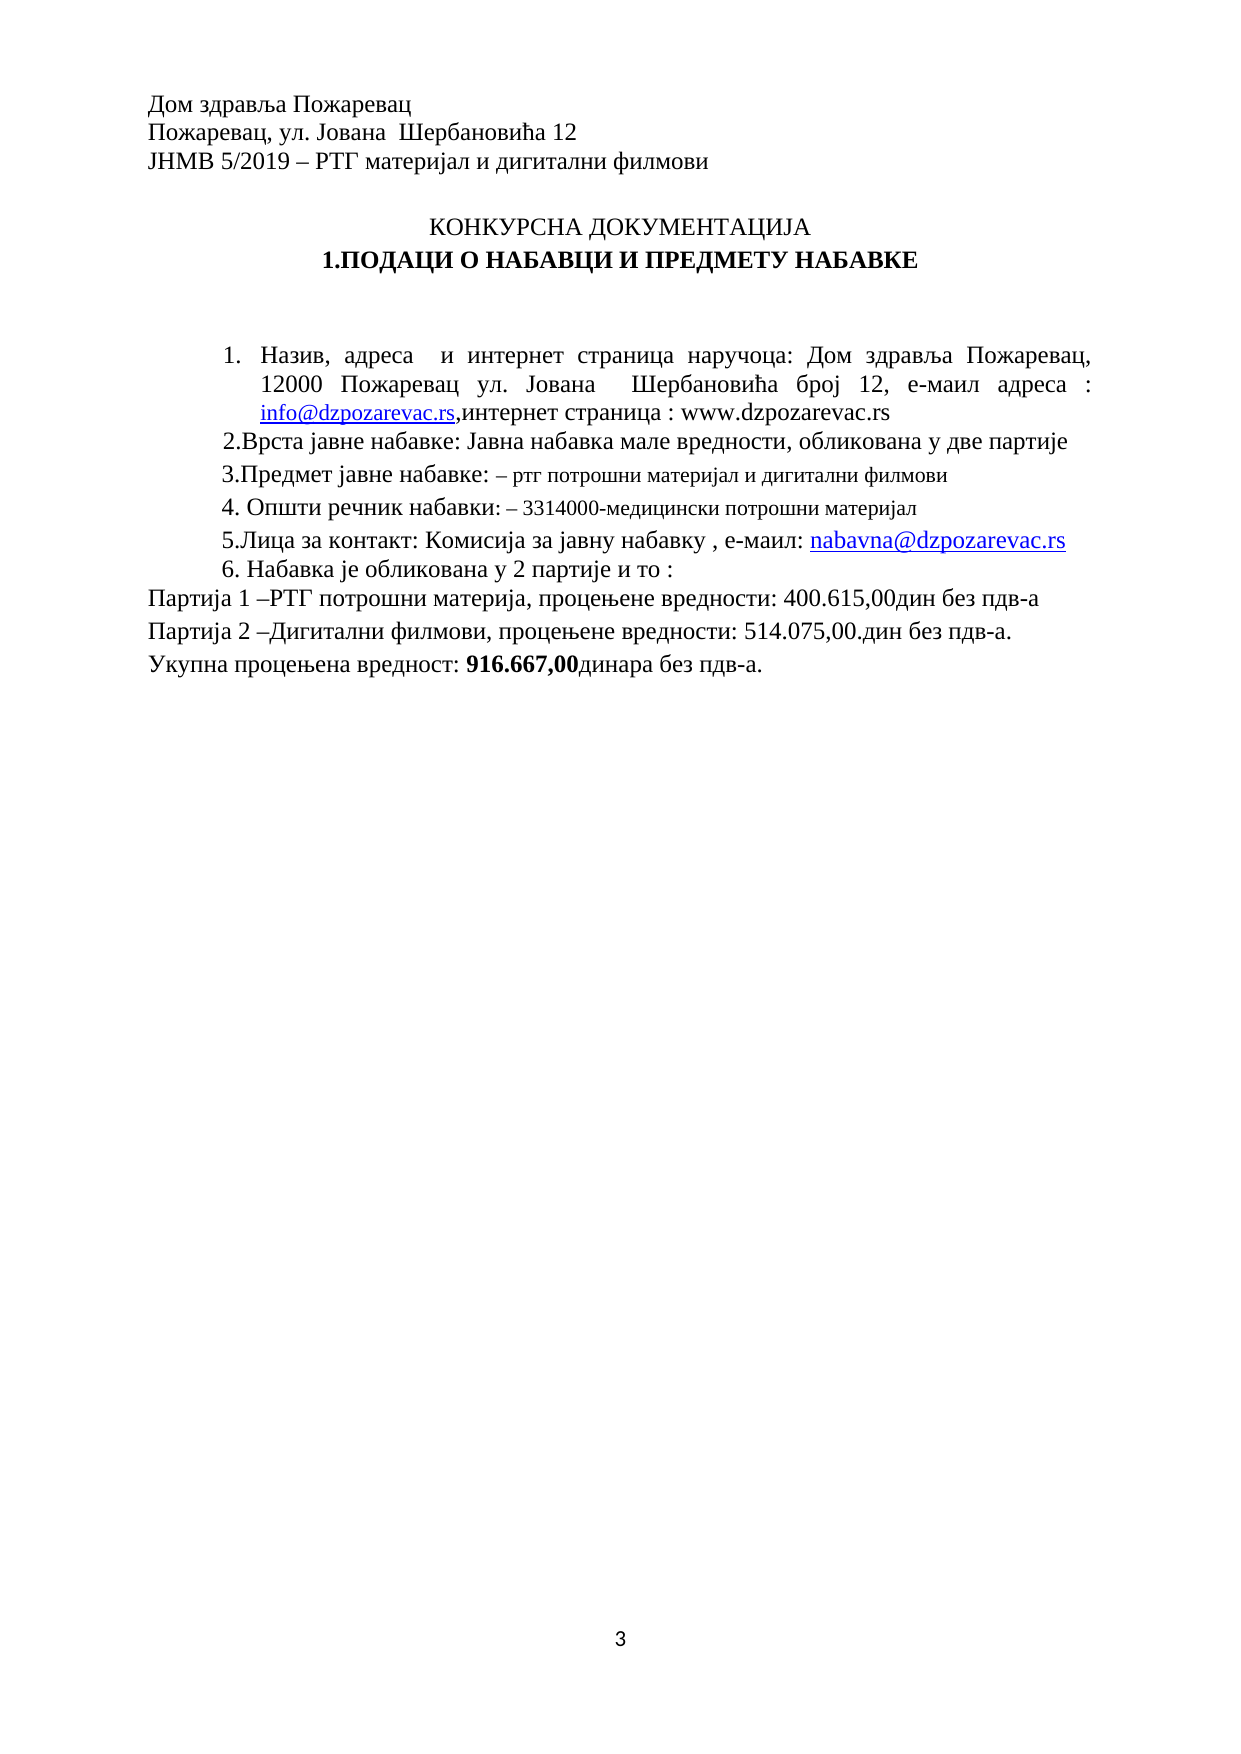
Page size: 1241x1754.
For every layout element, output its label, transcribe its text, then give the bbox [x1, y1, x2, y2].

list 2.Врста јавне набавке: Јавна набавка мале вредности, обликована у две партије [223, 426, 1092, 455]
text Дом здравља Пожаревац [148, 89, 1092, 117]
text 6. Набавка је обликована у 2 партије и то : [185, 554, 1092, 583]
text 1.ПОДАЦИ О НАБАВЦИ И ПРЕДМЕТУ НАБАВКЕ [148, 245, 1092, 274]
text ЈНМВ 5/2019 – РТГ материјал и дигитални филмови [148, 146, 1092, 175]
text 4. Општи речник набавки: – 3314000-медицински потрошни материјал [148, 492, 1092, 521]
text Пожаревац, ул. Јована Шербановића 12 [148, 117, 1092, 146]
text 5.Лица за контакт: Комисија за јавну набавку , е-маил: nabavna@dzpozarevac.rs [185, 526, 1092, 554]
text Партија 2 –Дигитални филмови, процењене вредности: 514.075,00.дин без пдв-а. [148, 616, 1092, 645]
text 3.Предмет јавне набавке: – ртг потрошни материјал и дигитални филмови [148, 459, 1092, 488]
list Назив, адреса и интернет страница наручоца: Дом здравља Пожаревац, 12000 Пожаревац ул. Јована Шербановића број 12, е-маил адреса : info@dzpozarevac.rs,интернет страница : www.dzpozarevac.rs [223, 340, 1092, 426]
text Партија 1 –РТГ потрошни материја, процењене вредности: 400.615,00дин без пдв-а [148, 583, 1092, 612]
text Укупна процењена вредност: 916.667,00динара без пдв-а. [148, 649, 1092, 678]
text КОНКУРСНА ДОКУМЕНТАЦИЈА [148, 212, 1092, 241]
